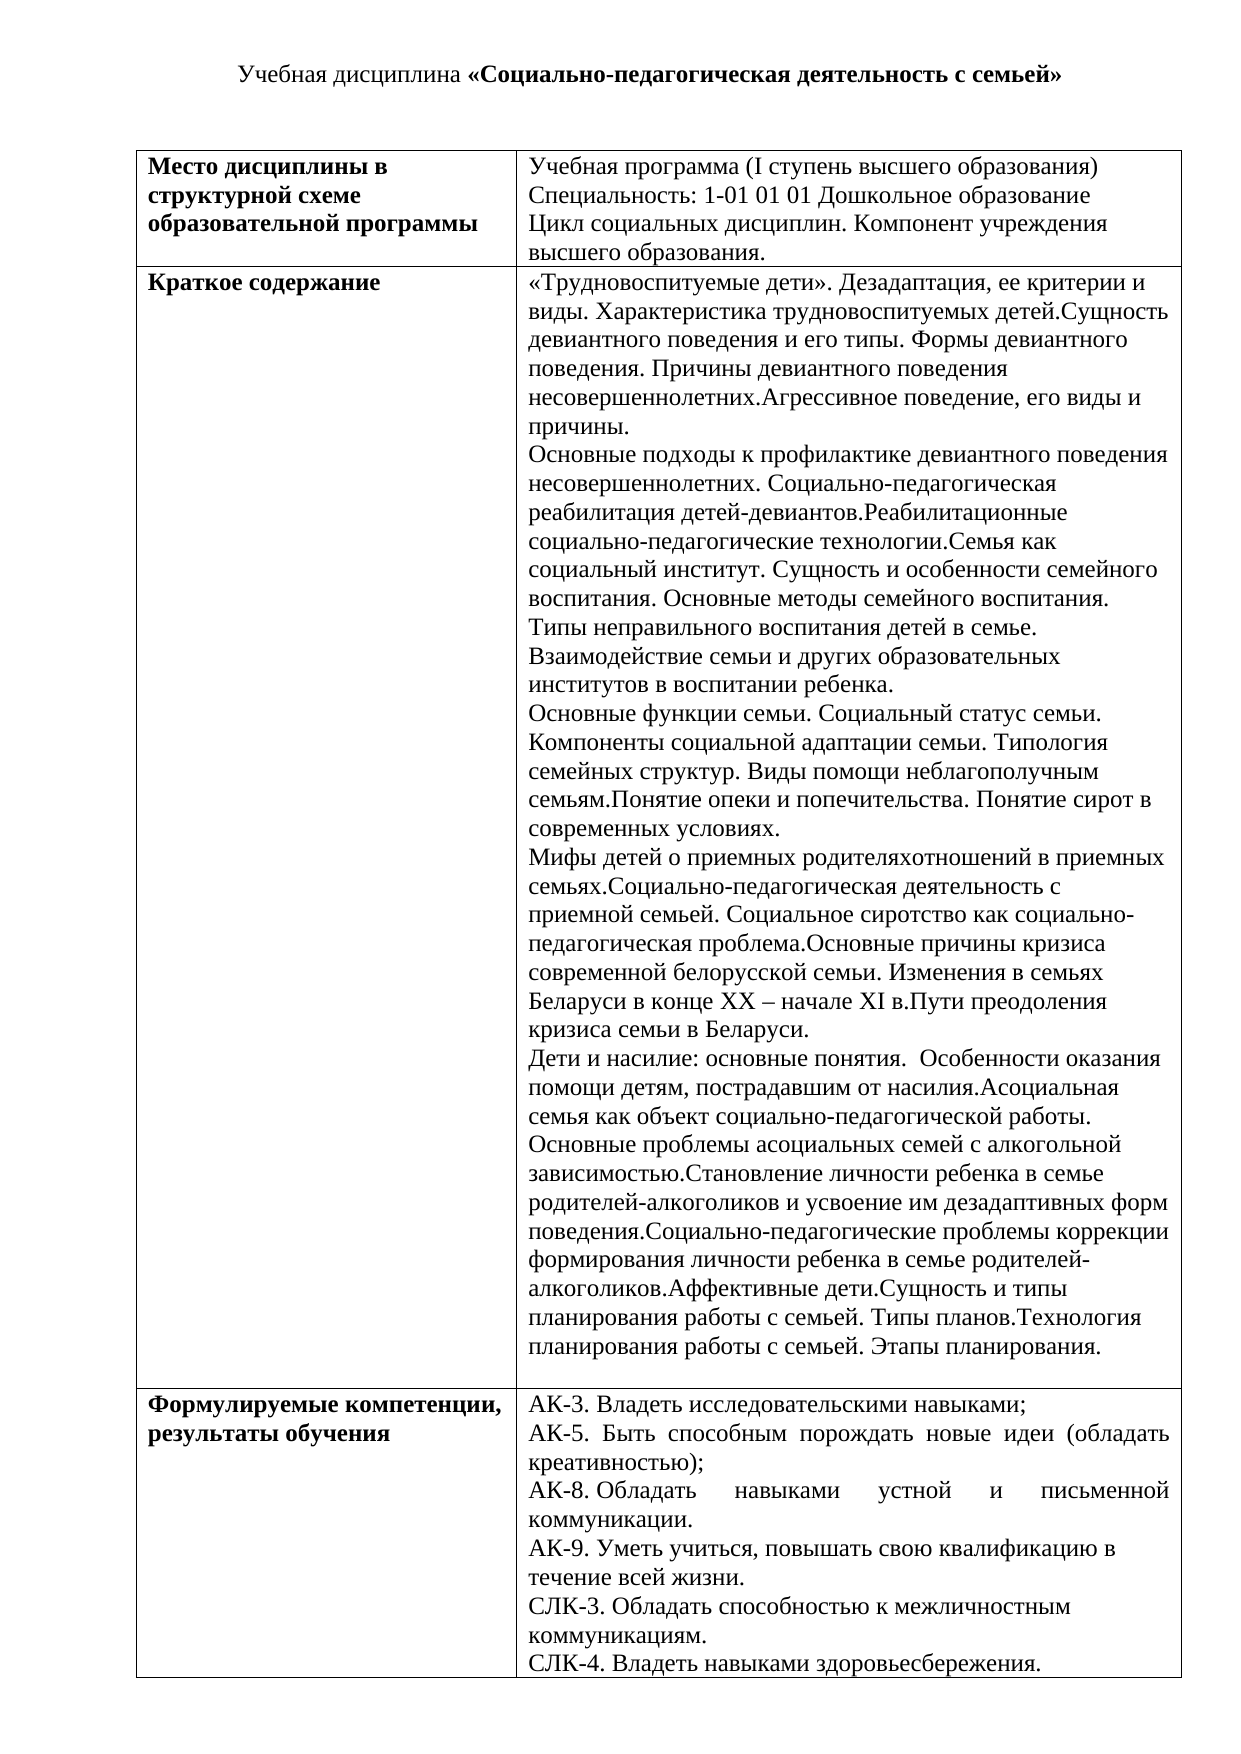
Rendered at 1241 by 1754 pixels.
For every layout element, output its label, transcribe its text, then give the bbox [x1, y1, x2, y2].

table_header Учебная программа (I ступень высшего образования) Специальность: 1-01 01 01 Дошкольное образование Цикл социальных дисциплин. Компонент учреждения высшего образования. [517, 151, 1181, 266]
text Учебная дисциплина «Социально-педагогическая деятельность с семьей» [148, 59, 1152, 88]
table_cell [517, 1389, 1181, 1677]
table_header Место дисциплины в структурной схеме образовательной программы [137, 151, 516, 266]
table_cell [137, 1389, 516, 1677]
table_cell «Трудновоспитуемые дети». Дезадаптация, ее критерии и виды. Характеристика трудновоспитуемых детей.Сущность девиантного поведения и его типы. Формы девиантного поведения. Причины девиантного поведения несовершеннолетних.Агрессивное поведение, его виды и причины. Основные подходы к профилактике девиантного поведения несовершеннолетних. Социально-педагогическая реабилитация детей-девиантов.Реабилитационные социально-педагогические технологии.Семья как социальный институт. Сущность и особенности семейного воспитания. Основные методы семейного воспитания. Типы неправильного воспитания детей в семье. Взаимодействие семьи и других образовательных институтов в воспитании ребенка. Основные функции семьи. Социальный статус семьи. Компоненты социальной адаптации семьи. Типология семейных структур. Виды помощи неблагополучным семьям.Понятие опеки и попечительства. Понятие сирот в современных условиях. Мифы детей о приемных родителяхотношений в приемных семьях.Социально-педагогическая деятельность с приемной семьей. Социальное сиротство как социально-педагогическая проблема.Основные причины кризиса современной белорусской семьи. Изменения в семьях Беларуси в конце XX – начале XI в.Пути преодоления кризиса семьи в Беларуси. Дети и насилие: основные понятия. Особенности оказания помощи детям, пострадавшим от насилия.Асоциальная семья как объект социально-педагогической работы. Основные проблемы асоциальных семей с алкогольной зависимостью.Становление личности ребенка в семье родителей-алкоголиков и усвоение им дезадаптивных форм поведения.Социально-педагогические проблемы коррекции формирования личности ребенка в семье родителей-алкоголиков.Аффективные дети.Сущность и типы планирования работы с семьей. Типы планов.Технология планирования работы с семьей. Этапы планирования. [517, 267, 1181, 1388]
table_cell Краткое содержание [137, 267, 516, 1388]
